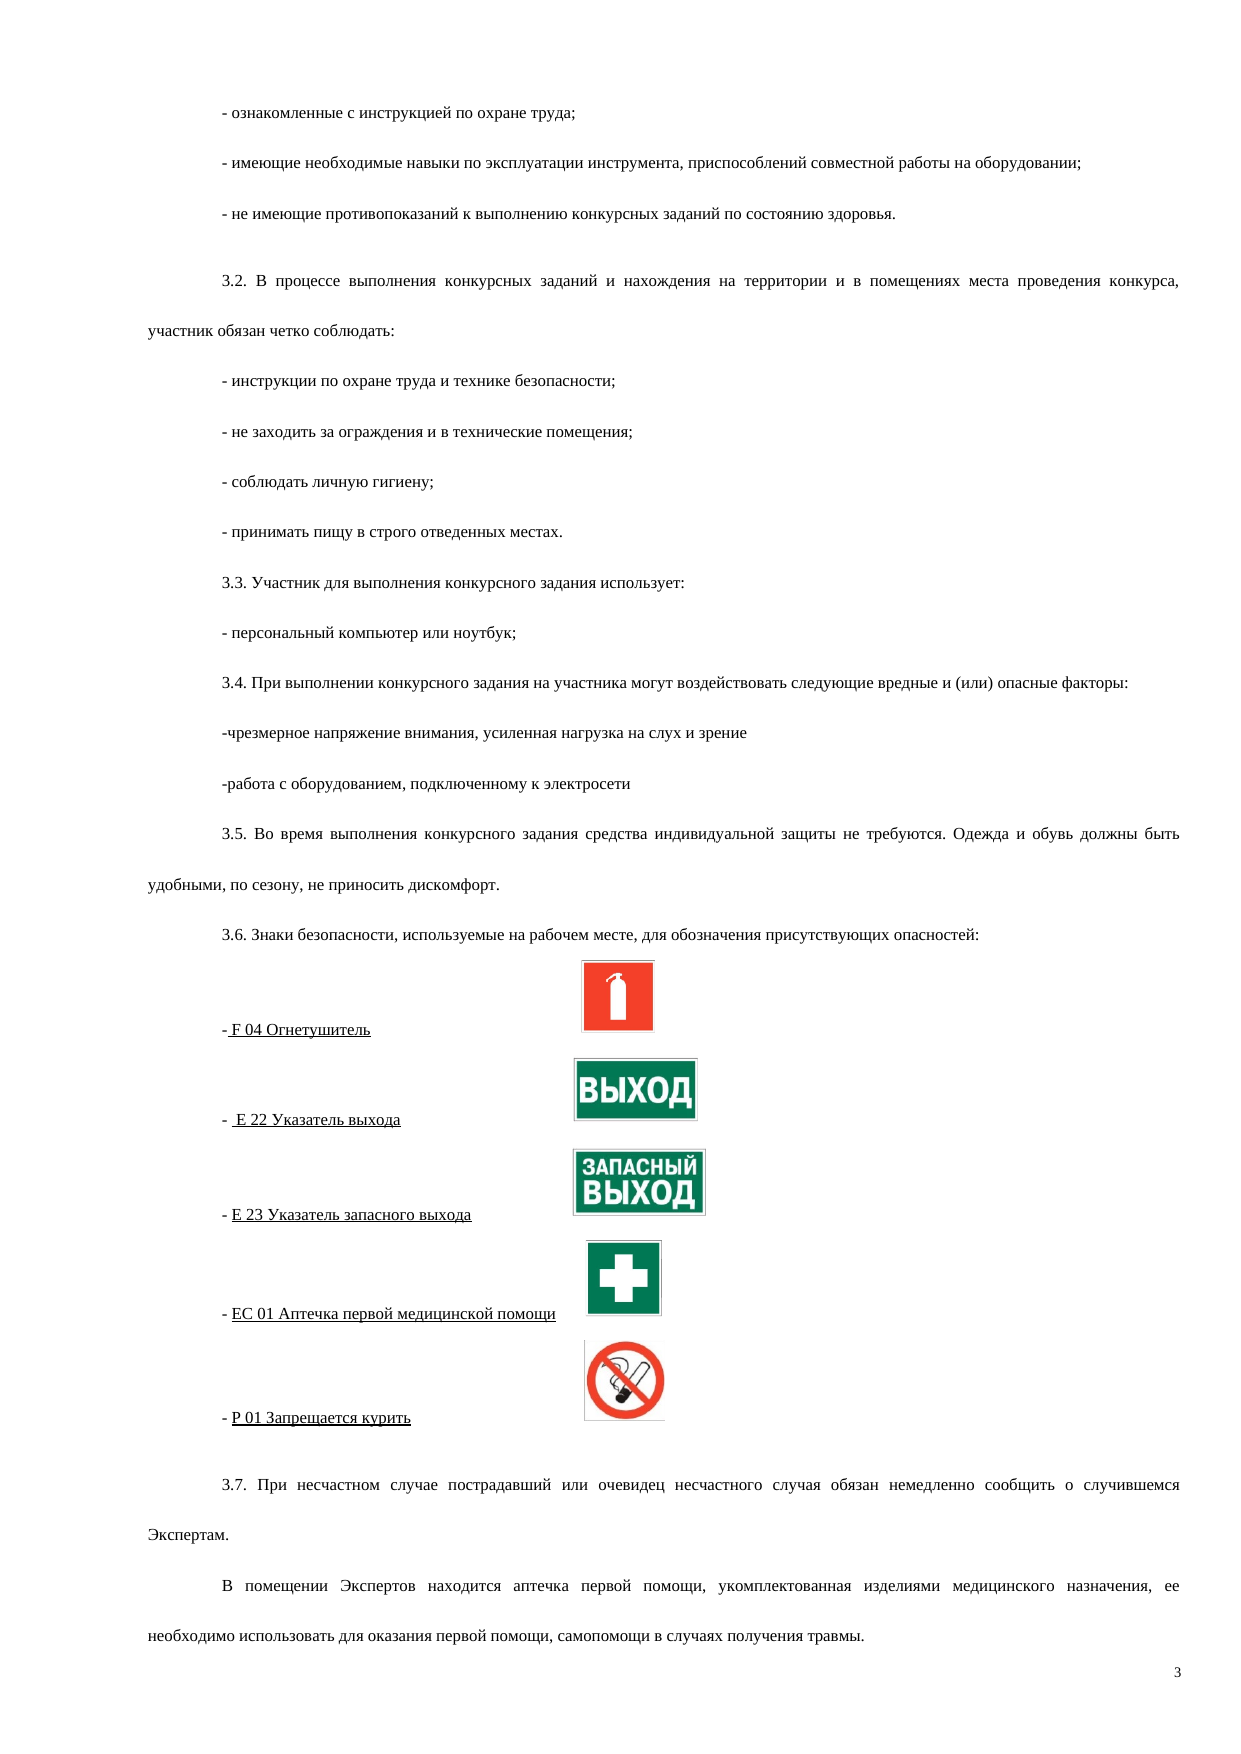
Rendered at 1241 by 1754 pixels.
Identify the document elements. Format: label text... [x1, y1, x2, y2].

text - EC 01 Аптечка первой медицинской помощи [148, 1241, 1181, 1323]
text 3.5. Во время выполнения конкурсного задания средства индивидуальной защиты не требуются. Одежда и обувь должны быть удобными, по сезону, не приносить дискомфорт. [148, 810, 1181, 894]
text -работа с оборудованием, подключенному к электросети [148, 759, 1181, 793]
text 3.3. Участник для выполнения конкурсного задания использует: [148, 558, 1181, 592]
picture [584, 1340, 665, 1421]
text - инструкции по охране труда и технике безопасности; [148, 357, 1181, 391]
text -чрезмерное напряжение внимания, усиленная нагрузка на слух и зрение [148, 709, 1181, 743]
text 3.7. При несчастном случае пострадавший или очевидец несчастного случая обязан немедленно сообщить о случившемся Экспертам. [148, 1461, 1181, 1544]
text В помещении Экспертов находится аптечка первой помощи, укомплектованная изделиями медицинского назначения, ее необходимо использовать для оказания первой помощи, самопомощи в случаях получения травмы. [148, 1561, 1181, 1645]
text - P 01 Запрещается курить [148, 1340, 1181, 1427]
text 3.4. При выполнении конкурсного задания на участника могут воздействовать следующие вредные и (или) опасные факторы: [148, 659, 1181, 692]
text - E 22 Указатель выхода [148, 1056, 1181, 1129]
text - F 04 Огнетушитель [148, 961, 1181, 1039]
text - ознакомленные с инструкцией по охране труда; [148, 89, 1181, 122]
text - принимать пищу в строго отведенных местах. [148, 508, 1181, 541]
picture [572, 1145, 707, 1218]
text - не имеющие противопоказаний к выполнению конкурсных заданий по состоянию здоровья. [148, 189, 1181, 223]
text - не заходить за ограждения и в технические помещения; [148, 407, 1181, 441]
picture [573, 1055, 700, 1123]
text - персональный компьютер или ноутбук; [148, 608, 1181, 642]
text 3.6. Знаки безопасности, используемые на рабочем месте, для обозначения присутствующих опасностей: [148, 910, 1181, 944]
text - имеющие необходимые навыки по эксплуатации инструмента, приспособлений совместной работы на оборудовании; [148, 139, 1181, 172]
picture [581, 960, 656, 1033]
text - E 23 Указатель запасного выхода [148, 1146, 1181, 1224]
text - соблюдать личную гигиену; [148, 458, 1181, 491]
picture [585, 1240, 663, 1317]
text 3.2. В процессе выполнения конкурсных заданий и нахождения на территории и в помещениях места проведения конкурса, участник обязан четко соблюдать: [148, 256, 1181, 340]
